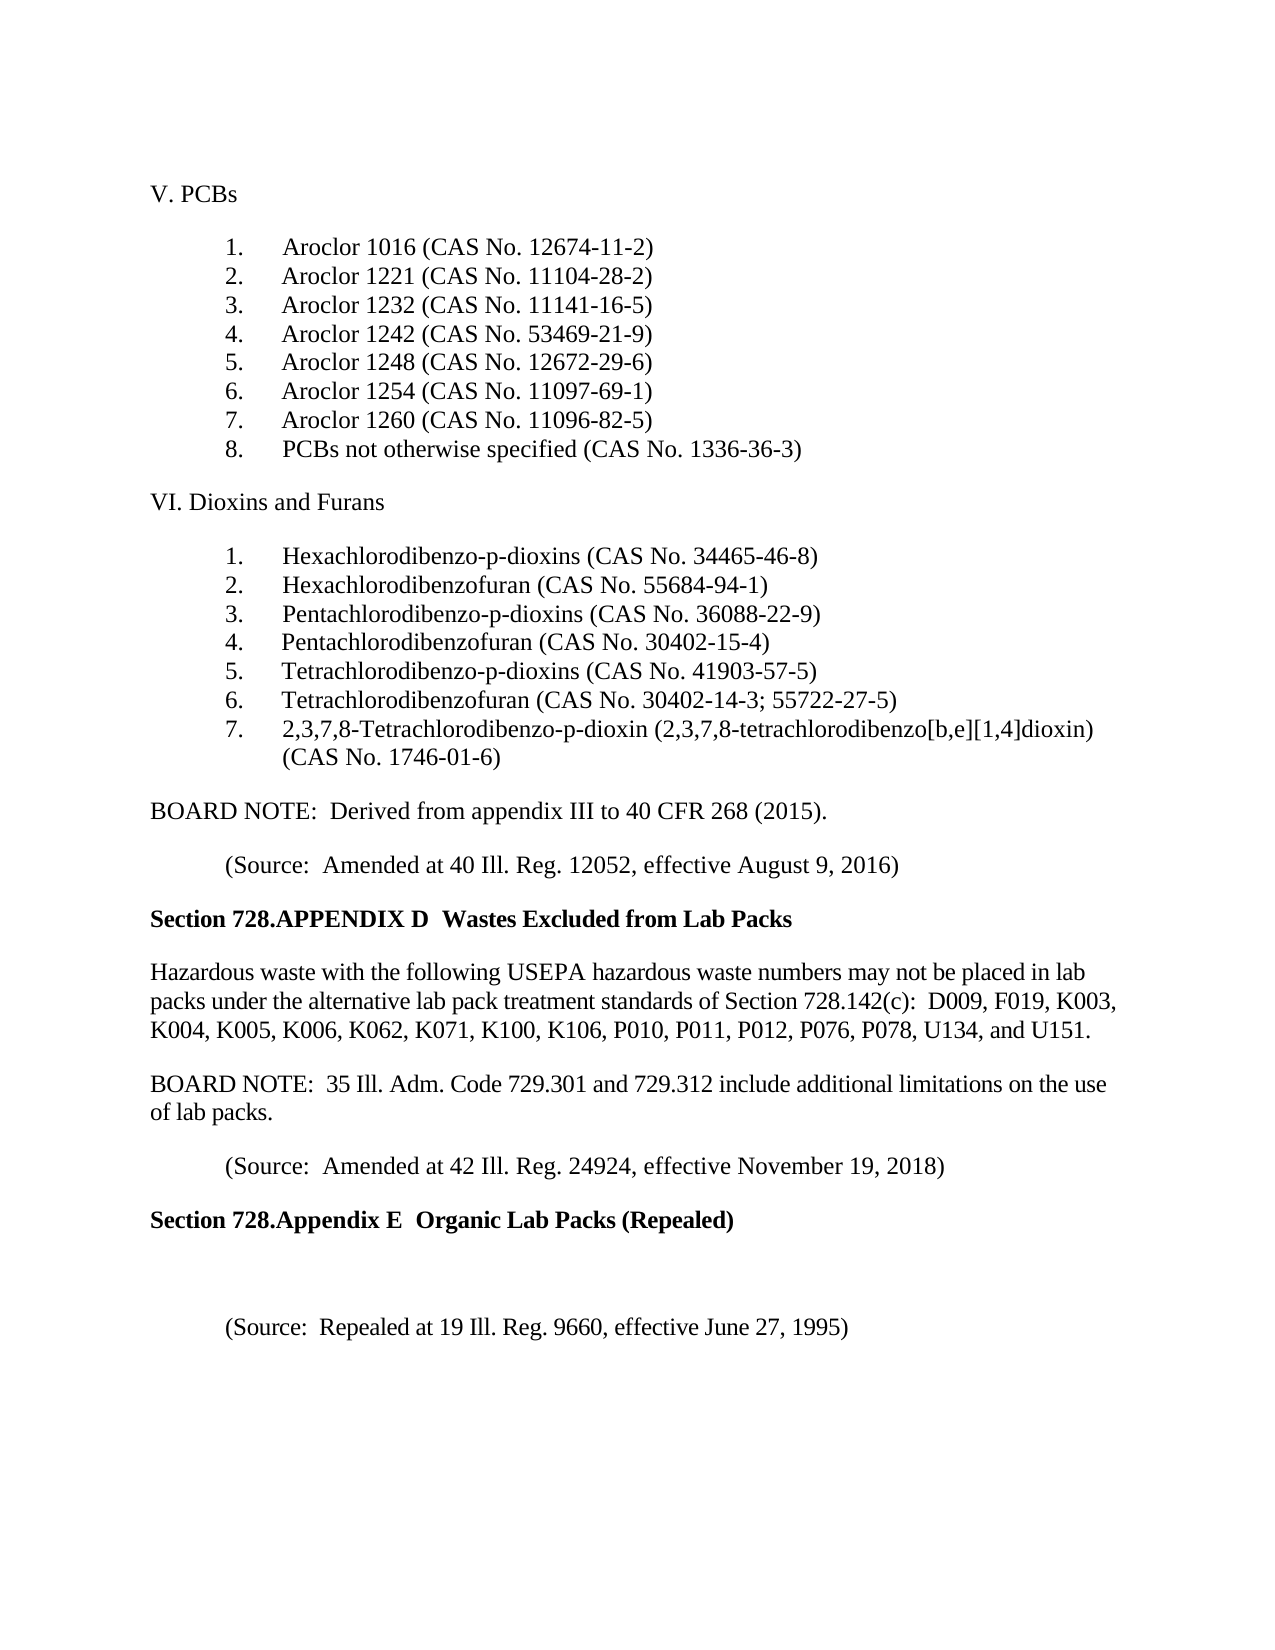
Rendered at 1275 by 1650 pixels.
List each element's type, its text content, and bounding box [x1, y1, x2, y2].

text 5. Aroclor 1248 (CAS No. 12672-29-6) [225, 347, 1125, 376]
text Section 728.APPENDIX D Wastes Excluded from Lab Packs [150, 904, 1125, 932]
text 3. Aroclor 1232 (CAS No. 11141-16-5) [225, 290, 1125, 319]
text Hazardous waste with the following USEPA hazardous waste numbers may not be placed in lab packs under the alternative lab pack treatment standards of Section 728.142(c): D009, F019, K003, K004, K005, K006, K062, K071, K100, K106, P010, P011, P012, P076, P078, U134, and U151. [150, 957, 1125, 1044]
text 5. Tetrachlorodibenzo-p-dioxins (CAS No. 41903-57-5) [225, 656, 1125, 685]
text BOARD NOTE: 35 Ill. Adm. Code 729.301 and 729.312 include additional limitations on the use of lab packs. [150, 1069, 1125, 1126]
text 1. Aroclor 1016 (CAS No. 12674-11-2) [225, 232, 1125, 261]
text (Source: Amended at 42 Ill. Reg. 24924, effective November 19, 2018) [225, 1151, 1125, 1180]
text 8. PCBs not otherwise specified (CAS No. 1336-36-3) [225, 434, 1125, 462]
text 1. Hexachlorodibenzo-p-dioxins (CAS No. 34465-46-8) [225, 541, 1125, 570]
text 3. Pentachlorodibenzo-p-dioxins (CAS No. 36088-22-9) [225, 599, 1125, 627]
text Section 728.Appendix E Organic Lab Packs (Repealed) [150, 1205, 1125, 1234]
text 6. Tetrachlorodibenzofuran (CAS No. 30402-14-3; 55722-27-5) [225, 685, 1125, 714]
text 7. 2,3,7,8-Tetrachlorodibenzo-p-dioxin (2,3,7,8-tetrachlorodibenzo[b,e][1,4]dioxin) (CAS No. 1746-01-6) [225, 714, 1125, 771]
text V. PCBs [150, 179, 1125, 207]
text 6. Aroclor 1254 (CAS No. 11097-69-1) [225, 376, 1125, 405]
text VI. Dioxins and Furans [150, 487, 1125, 516]
text (Source: Repealed at 19 Ill. Reg. 9660, effective June 27, 1995) [225, 1312, 1125, 1341]
text BOARD NOTE: Derived from appendix III to 40 CFR 268 (2015). [150, 796, 1125, 825]
text 2. Hexachlorodibenzofuran (CAS No. 55684-94-1) [225, 570, 1125, 599]
text 2. Aroclor 1221 (CAS No. 11104-28-2) [225, 261, 1125, 290]
text 4. Aroclor 1242 (CAS No. 53469-21-9) [225, 319, 1125, 347]
text (Source: Amended at 40 Ill. Reg. 12052, effective August 9, 2016) [225, 850, 1125, 879]
text 4. Pentachlorodibenzofuran (CAS No. 30402-15-4) [225, 627, 1125, 656]
text 7. Aroclor 1260 (CAS No. 11096-82-5) [225, 405, 1125, 434]
